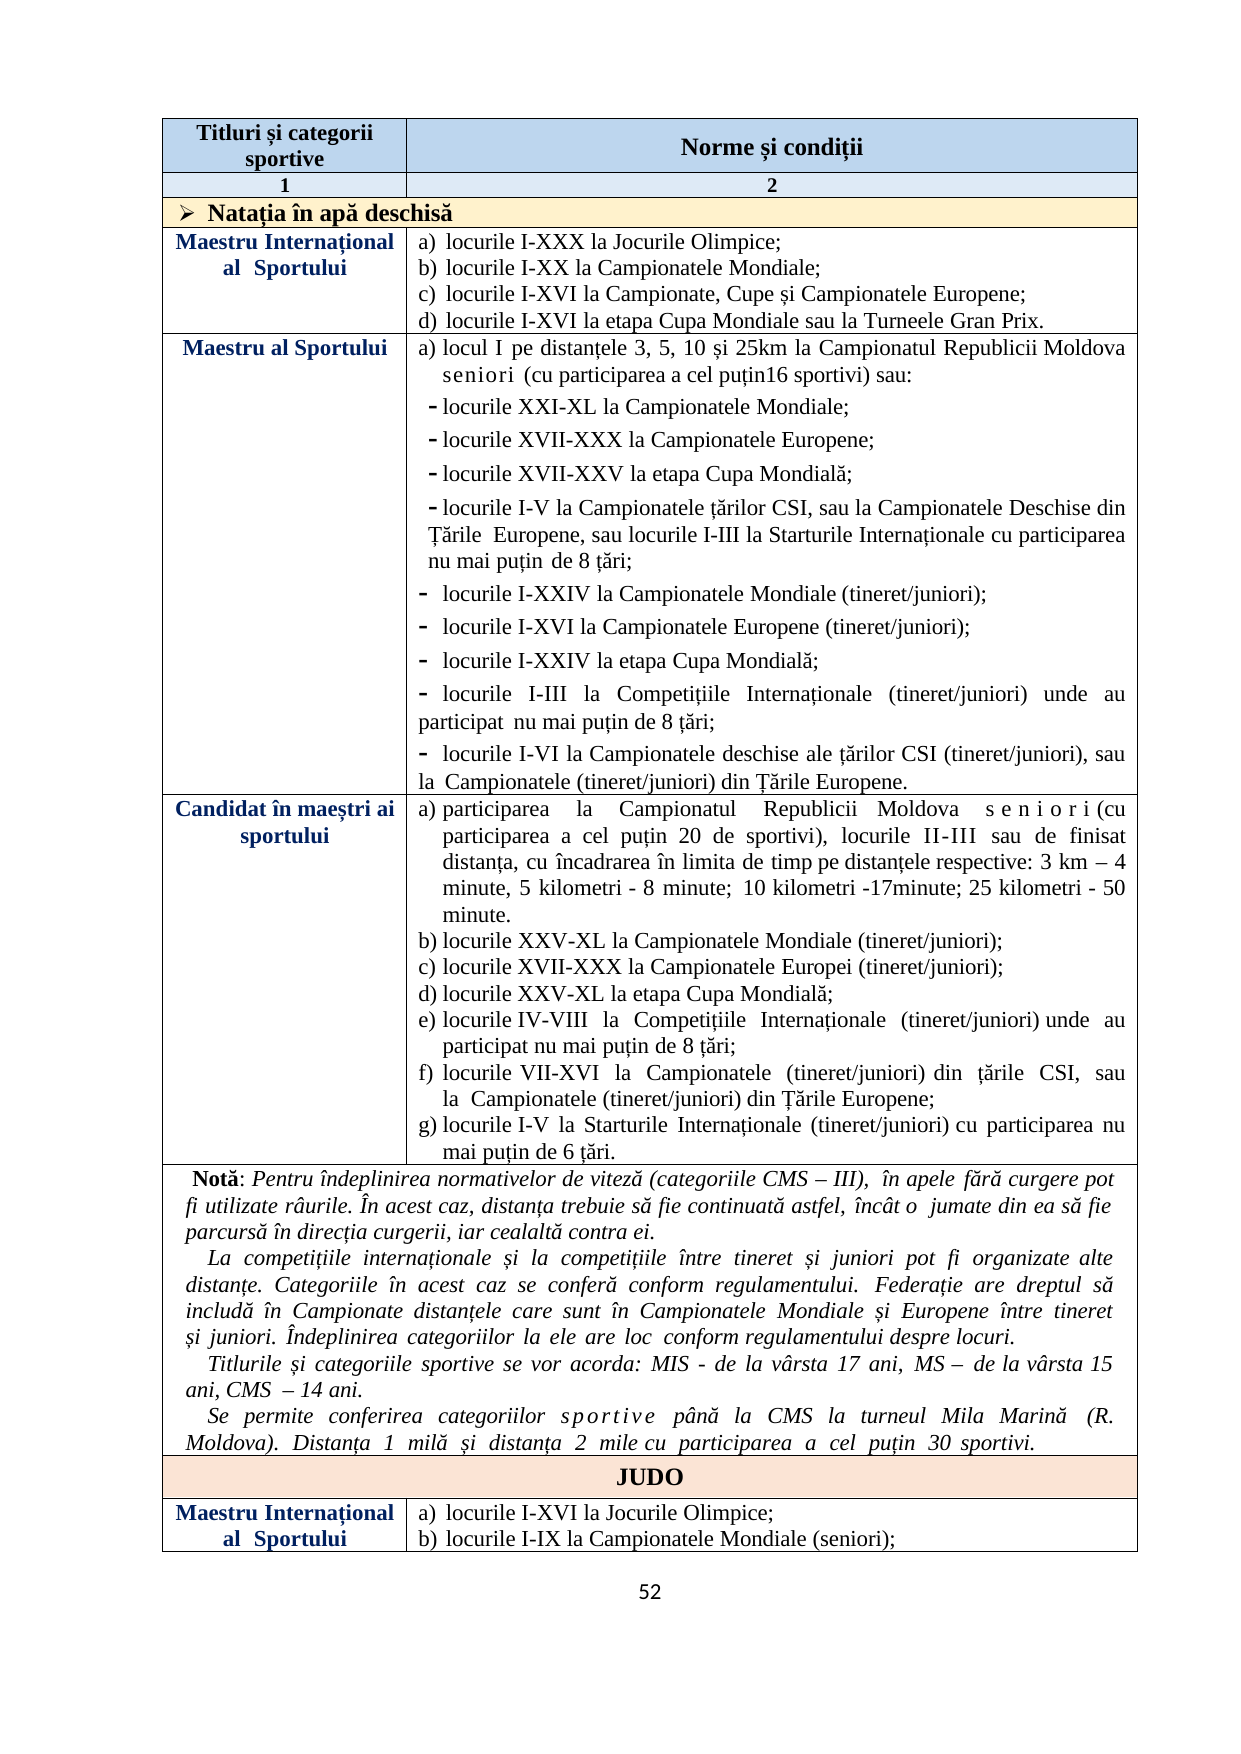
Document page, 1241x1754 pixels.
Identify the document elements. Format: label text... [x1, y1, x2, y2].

table_cell 1 [163, 173, 406, 197]
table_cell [407, 1499, 1137, 1551]
table_header Titluri și categorii sportive [163, 119, 406, 172]
table_cell locul I pe distanțele 3, 5, 10 și 25km la Campionatul Republicii Moldova seniori (cu participarea a cel puțin16 sportivi) sau: locurile XXI-XL la Campionatele Mondiale; locurile XVII-XXX la Campionatele Europene; locurile XVII-XXV la etapa Cupa Mondială; locurile I-V la Campionatele țărilor CSI, sau la Campionatele Deschise din Țările Europene, sau locurile I-III la Starturile Internaționale cu participarea nu mai puțin de 8 țări; locurile I-XXIV la Campionatele Mondiale (tineret/juniori); locurile I-XVI la Campionatele Europene (tineret/juniori); locurile I-XXIV la etapa Cupa Mondială; locurile I-III la Competițiile Internaționale (tineret/juniori) unde au participat nu mai puțin de 8 țări; locurile I-VI la Campionatele deschise ale țărilor CSI (tineret/juniori), sau la Campionatele (tineret/juniori) din Țările Europene. [407, 334, 1137, 794]
table_cell 2 [407, 173, 1137, 197]
table_cell Maestru Internațional al Sportului [163, 228, 406, 333]
table_cell JUDO [163, 1456, 1137, 1497]
table_cell Notă: Pentru îndeplinirea normativelor de viteză (categoriile CMS – III), în apele fără curgere pot fi utilizate râurile. În acest caz, distanța trebuie să fie continuată astfel, încât o jumate din ea să fie parcursă în direcția curgerii, iar cealaltă contra ei. La competițiile internaționale și la competițiile între tineret și juniori pot fi organizate alte distanțe. Categoriile în acest caz se conferă conform regulamentului. Federație are dreptul să includă în Campionate distanțele care sunt în Campionatele Mondiale și Europene între tineret și juniori. Îndeplinirea categoriilor la ele are loc conform regulamentului despre locuri. Titlurile și categoriile sportive se vor acorda: MIS - de la vârsta 17 ani, MS – de la vârsta 15 ani, CMS – 14 ani. Se permite conferirea categoriilor sportive până la CMS la turneul Mila Marină (R. Moldova). Distanța 1 milă și distanța 2 mile cu participarea a cel puțin 30 sportivi. [163, 1165, 1137, 1455]
table_cell Maestru al Sportului [163, 334, 406, 794]
table_header Norme și condiții [407, 119, 1137, 172]
table_cell Maestru Internațional al Sportului [163, 1499, 406, 1551]
table_cell locurile I-XXX la Jocurile Olimpice; locurile I-XX la Campionatele Mondiale; locurile I-XVI la Campionate, Cupe și Campionatele Europene; locurile I-XVI la etapa Cupa Mondiale sau la Turneele Gran Prix. [407, 228, 1137, 333]
table_cell participarea la Campionatul Republicii Moldova seniori(cu participarea a cel puțin 20 de sportivi), locurile II-III sau de finisat distanța, cu încadrarea în limita de timp pe distanțele respective: 3 km – 4 minute, 5 kilometri - 8 minute; 10 kilometri -17minute; 25 kilometri - 50 minute. locurile XXV-XL la Campionatele Mondiale (tineret/juniori); locurile XVII-XXX la Campionatele Europei (tineret/juniori); locurile XXV-XL la etapa Cupa Mondială; locurile IV-VIII la Competițiile Internaționale (tineret/juniori) unde au participat nu mai puțin de 8 țări; locurile VII-XVI la Campionatele (tineret/juniori) din țările CSI, sau la Campionatele (tineret/juniori) din Țările Europene; locurile I-V la Starturile Internaționale (tineret/juniori) cu participarea nu mai puțin de 6 țări. [407, 795, 1137, 1164]
table_cell Natația în apă deschisă [163, 198, 1137, 227]
table_cell Candidat în maeștri ai sportului [163, 795, 406, 1164]
